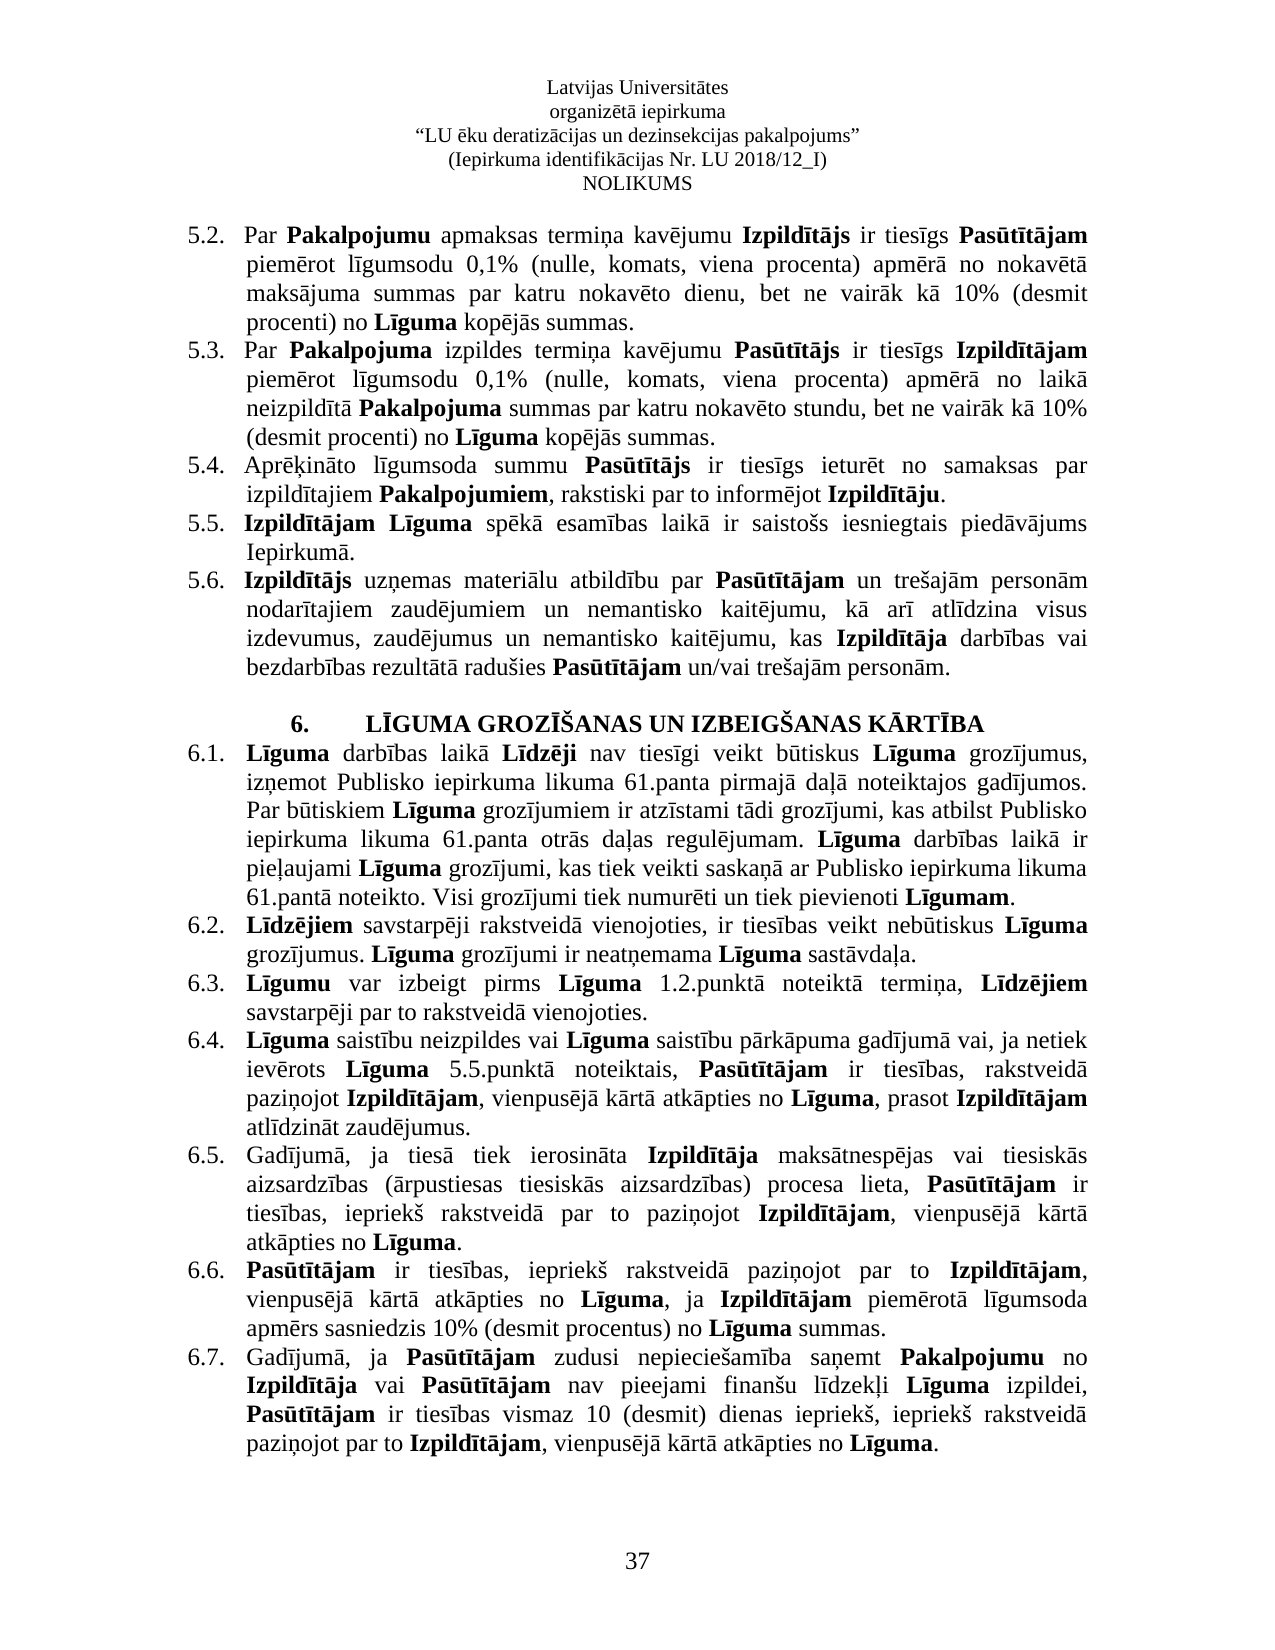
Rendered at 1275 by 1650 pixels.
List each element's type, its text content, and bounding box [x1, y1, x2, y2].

list Gadījumā, ja tiesā tiek ierosināta Izpildītāja maksātnespējas vai tiesiskās aizsardzības (ārpustiesas tiesiskās aizsardzības) procesa lieta, Pasūtītājam ir tiesības, iepriekš rakstveidā par to paziņojot Izpildītājam, vienpusējā kārtā atkāpties no Līguma. [187, 1140, 1088, 1255]
list Līdzējiem savstarpēji rakstveidā vienojoties, ir tiesības veikt nebūtiskus Līguma grozījumus. Līguma grozījumi ir neatņemama Līguma sastāvdaļa. [187, 910, 1088, 968]
list Izpildītājam Līguma spēkā esamības laikā ir saistošs iesniegtais piedāvājums Iepirkumā. [187, 508, 1088, 565]
list Par Pakalpojumu apmaksas termiņa kavējumu Izpildītājs ir tiesīgs Pasūtītājam piemērot līgumsodu 0,1% (nulle, komats, viena procenta) apmērā no nokavētā maksājuma summas par katru nokavēto dienu, bet ne vairāk kā 10% (desmit procenti) no Līguma kopējās summas. [187, 220, 1088, 335]
list Pasūtītājam ir tiesības, iepriekš rakstveidā paziņojot par to Izpildītājam, vienpusējā kārtā atkāpties no Līguma, ja Izpildītājam piemērotā līgumsoda apmērs sasniedzis 10% (desmit procentus) no Līguma summas. [187, 1255, 1088, 1342]
list Aprēķināto līgumsoda summu Pasūtītājs ir tiesīgs ieturēt no samaksas par izpildītajiem Pakalpojumiem, rakstiski par to informējot Izpildītāju. [187, 450, 1088, 508]
list LĪGUMA GROZĪŠANAS un izbeigšanaS KĀRTĪBA [187, 709, 1088, 738]
list Līguma darbības laikā Līdzēji nav tiesīgi veikt būtiskus Līguma grozījumus, izņemot Publisko iepirkuma likuma 61.panta pirmajā daļā noteiktajos gadījumos. Par būtiskiem Līguma grozījumiem ir atzīstami tādi grozījumi, kas atbilst Publisko iepirkuma likuma 61.panta otrās daļas regulējumam. Līguma darbības laikā ir pieļaujami Līguma grozījumi, kas tiek veikti saskaņā ar Publisko iepirkuma likuma 61.pantā noteikto. Visi grozījumi tiek numurēti un tiek pievienoti Līgumam. [187, 738, 1088, 910]
list Līgumu var izbeigt pirms Līguma 1.2.punktā noteiktā termiņa, Līdzējiem savstarpēji par to rakstveidā vienojoties. [187, 968, 1088, 1025]
list Līguma saistību neizpildes vai Līguma saistību pārkāpuma gadījumā vai, ja netiek ievērots Līguma 5.5.punktā noteiktais, Pasūtītājam ir tiesības, rakstveidā paziņojot Izpildītājam, vienpusējā kārtā atkāpties no Līguma, prasot Izpildītājam atlīdzināt zaudējumus. [187, 1025, 1088, 1140]
list Par Pakalpojuma izpildes termiņa kavējumu Pasūtītājs ir tiesīgs Izpildītājam piemērot līgumsodu 0,1% (nulle, komats, viena procenta) apmērā no laikā neizpildītā Pakalpojuma summas par katru nokavēto stundu, bet ne vairāk kā 10% (desmit procenti) no Līguma kopējās summas. [187, 335, 1088, 450]
list Izpildītājs uzņemas materiālu atbildību par Pasūtītājam un trešajām personām nodarītajiem zaudējumiem un nemantisko kaitējumu, kā arī atlīdzina visus izdevumus, zaudējumus un nemantisko kaitējumu, kas Izpildītāja darbības vai bezdarbības rezultātā radušies Pasūtītājam un/vai trešajām personām. [187, 565, 1088, 680]
list Gadījumā, ja Pasūtītājam zudusi nepieciešamība saņemt Pakalpojumu no Izpildītāja vai Pasūtītājam nav pieejami finanšu līdzekļi Līguma izpildei, Pasūtītājam ir tiesības vismaz 10 (desmit) dienas iepriekš, iepriekš rakstveidā paziņojot par to Izpildītājam, vienpusējā kārtā atkāpties no Līguma. [187, 1342, 1088, 1457]
